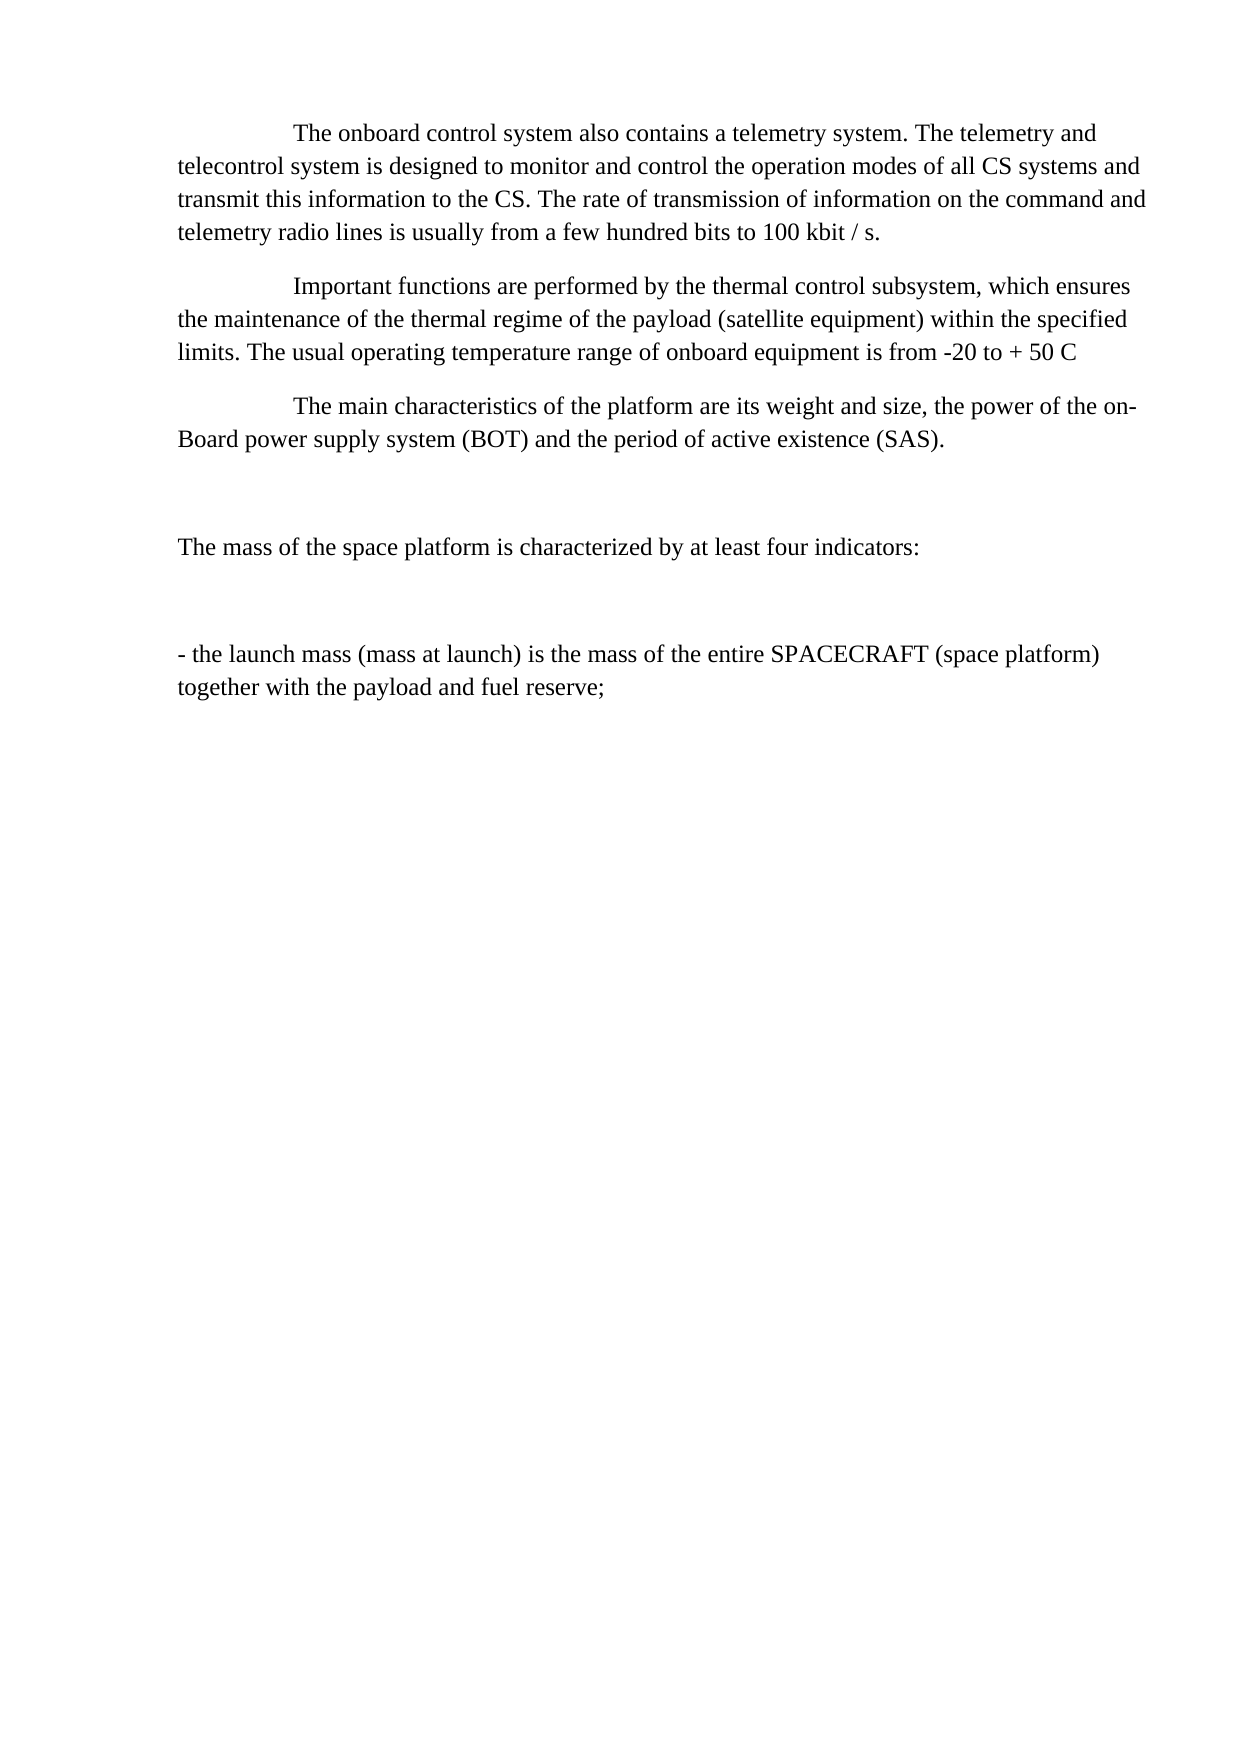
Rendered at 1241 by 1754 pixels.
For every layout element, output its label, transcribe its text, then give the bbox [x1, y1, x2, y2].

text The mass of the space platform is characterized by at least four indicators: [177, 532, 1152, 560]
text Important functions are performed by the thermal control subsystem, which ensures the maintenance of the thermal regime of the payload (satellite equipment) within the specified limits. The usual operating temperature range of onboard equipment is from -20 to + 50 C [177, 271, 1152, 366]
text - the launch mass (mass at launch) is the mass of the entire SPACECRAFT (space platform) together with the payload and fuel reserve; [177, 639, 1152, 701]
text The main characteristics of the platform are its weight and size, the power of the on-Board power supply system (BOT) and the period of active existence (SAS). [177, 391, 1152, 453]
text The onboard control system also contains a telemetry system. The telemetry and telecontrol system is designed to monitor and control the operation modes of all CS systems and transmit this information to the CS. The rate of transmission of information on the command and telemetry radio lines is usually from a few hundred bits to 100 kbit / s. [177, 118, 1152, 246]
